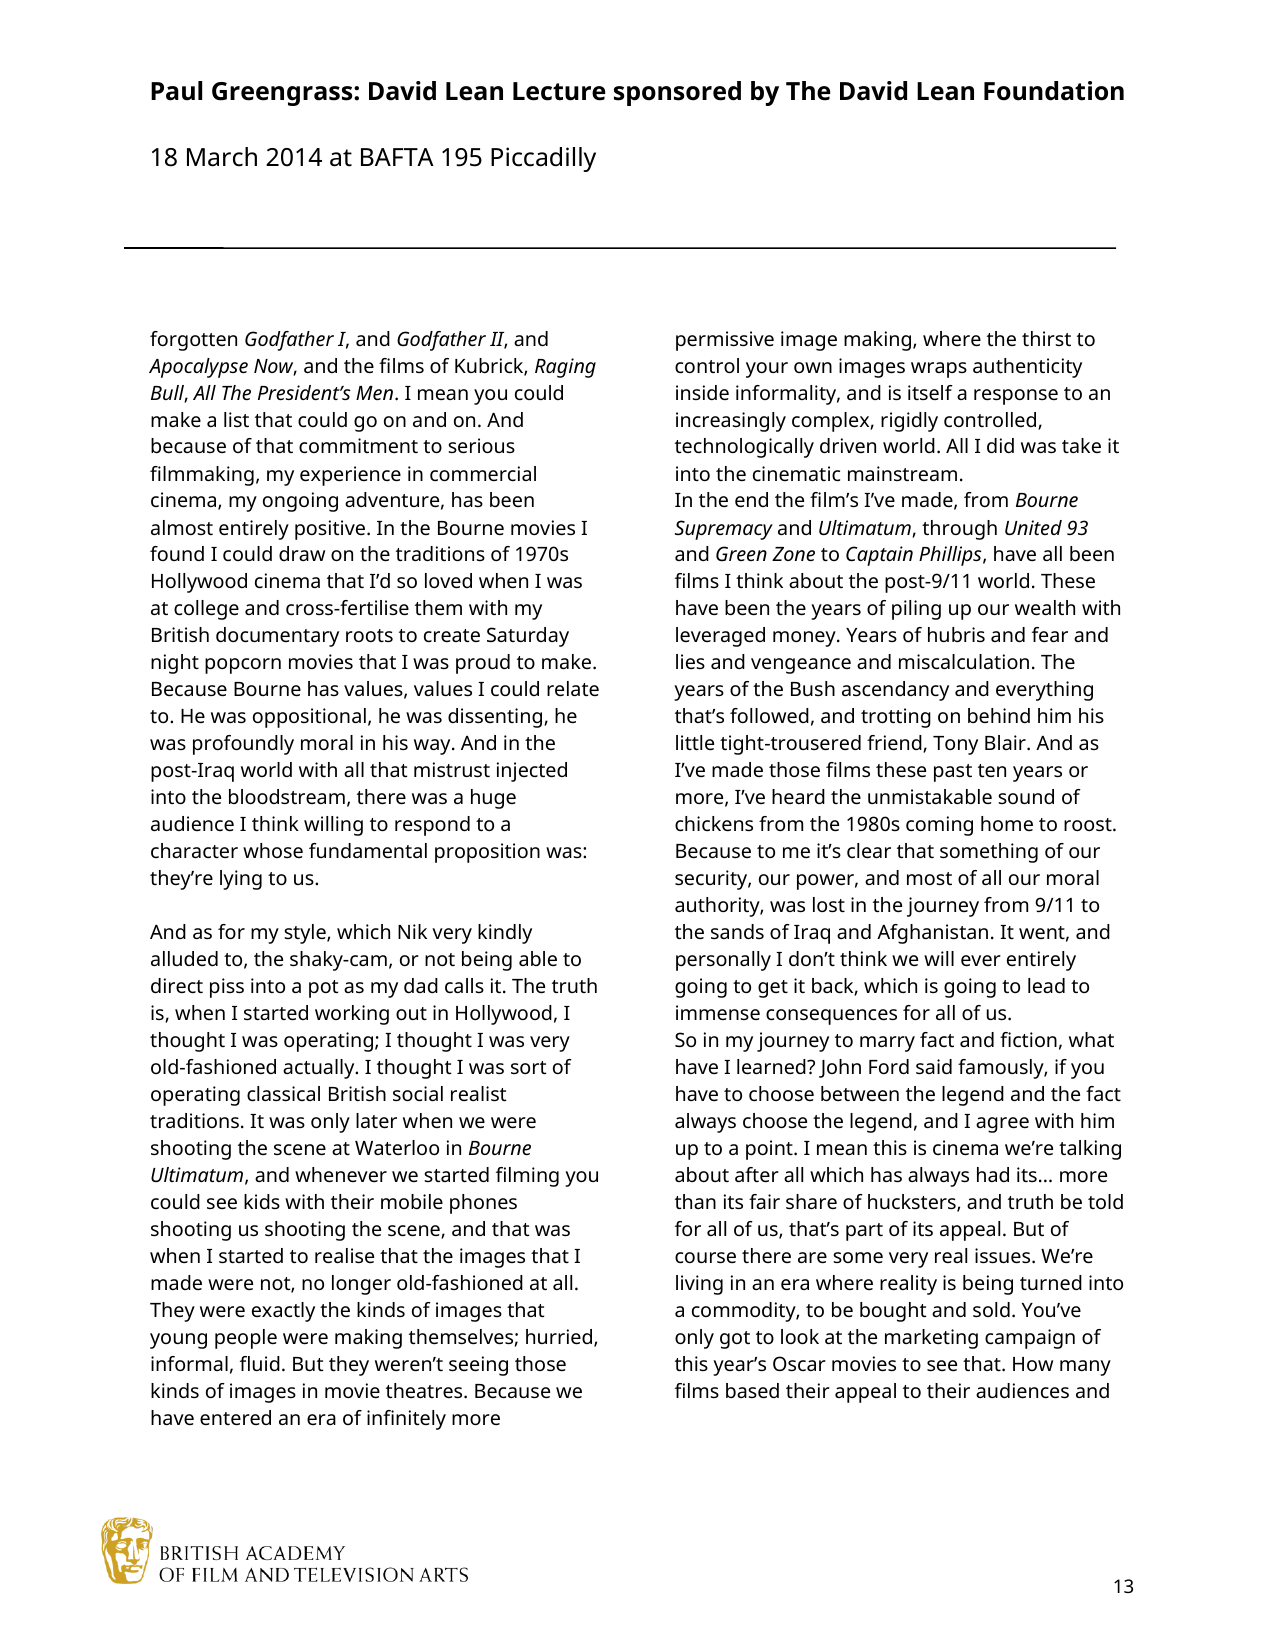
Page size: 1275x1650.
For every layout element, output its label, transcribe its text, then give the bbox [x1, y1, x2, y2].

text And as for my style, which Nik very kindly alluded to, the shaky-cam, or not being able to direct piss into a pot as my dad calls it. The truth is, when I started working out in Hollywood, I thought I was operating; I thought I was very old-fashioned actually. I thought I was sort of operating classical British social realist traditions. It was only later when we were shooting the scene at Waterloo in Bourne Ultimatum, and whenever we started filming you could see kids with their mobile phones shooting us shooting the scene, and that was when I started to realise that the images that I made were not, no longer old-fashioned at all. They were exactly the kinds of images that young people were making themselves; hurried, informal, fluid. But they weren’t seeing those kinds of images in movie theatres. Because we have entered an era of infinitely more permissive image making, where the thirst to control your own images wraps authenticity inside informality, and is itself a response to an increasingly complex, rigidly controlled, technologically driven world. All I did was take it into the cinematic mainstream. [150, 918, 601, 1431]
text And as for my style, which Nik very kindly alluded to, the shaky-cam, or not being able to direct piss into a pot as my dad calls it. The truth is, when I started working out in Hollywood, I thought I was operating; I thought I was very old-fashioned actually. I thought I was sort of operating classical British social realist traditions. It was only later when we were shooting the scene at Waterloo in Bourne Ultimatum, and whenever we started filming you could see kids with their mobile phones shooting us shooting the scene, and that was when I started to realise that the images that I made were not, no longer old-fashioned at all. They were exactly the kinds of images that young people were making themselves; hurried, informal, fluid. But they weren’t seeing those kinds of images in movie theatres. Because we have entered an era of infinitely more permissive image making, where the thirst to control your own images wraps authenticity inside informality, and is itself a response to an increasingly complex, rigidly controlled, technologically driven world. All I did was take it into the cinematic mainstream. [674, 325, 1125, 487]
picture [68, 1482, 501, 1619]
text In the end the film’s I’ve made, from Bourne Supremacy and Ultimatum, through United 93 and Green Zone to Captain Phillips, have all been films I think about the post-9/11 world. These have been the years of piling up our wealth with leveraged money. Years of hubris and fear and lies and vengeance and miscalculation. The years of the Bush ascendancy and everything that’s followed, and trotting on behind him his little tight-trousered friend, Tony Blair. And as I’ve made those films these past ten years or more, I’ve heard the unmistakable sound of chickens from the 1980s coming home to roost. Because to me it’s clear that something of our security, our power, and most of all our moral authority, was lost in the journey from 9/11 to the sands of Iraq and Afghanistan. It went, and personally I don’t think we will ever entirely going to get it back, which is going to lead to immense consequences for all of us. [674, 487, 1125, 1026]
